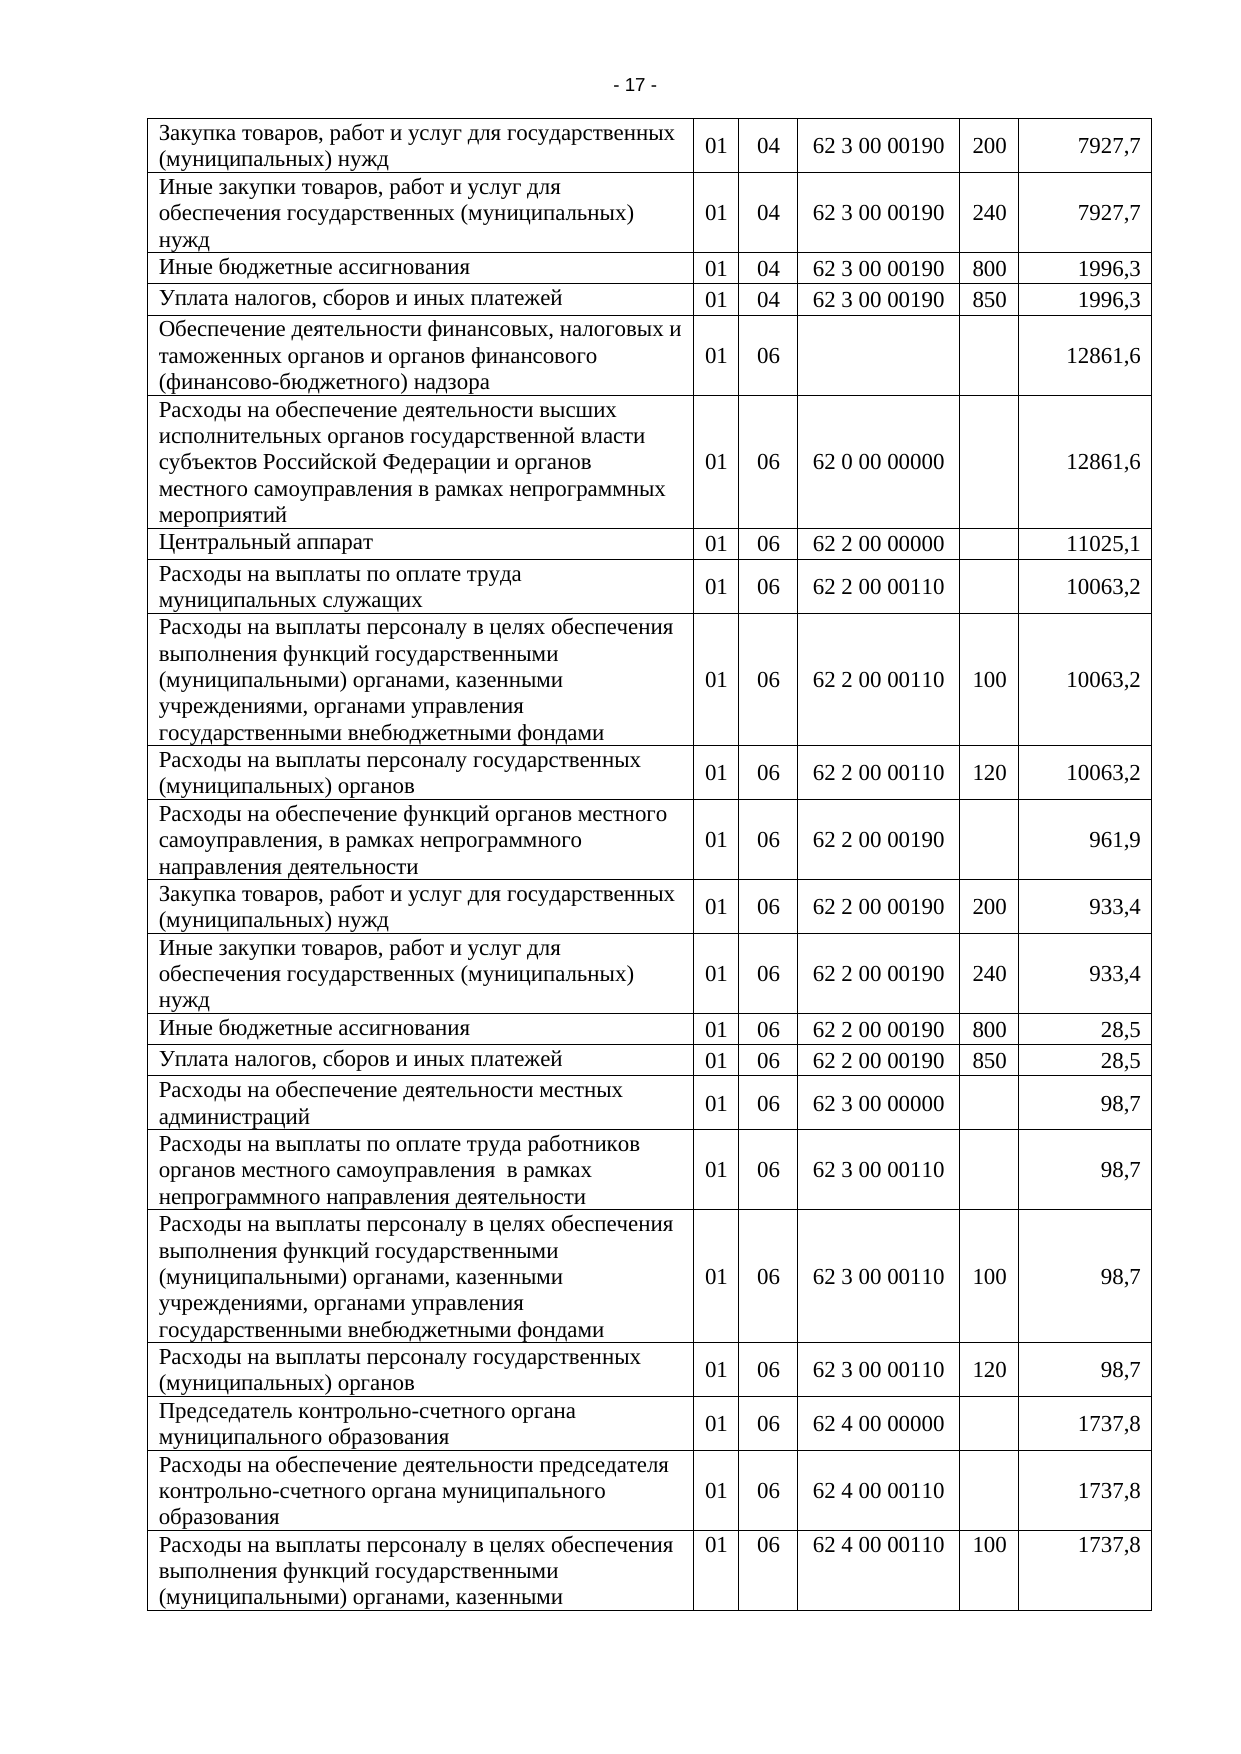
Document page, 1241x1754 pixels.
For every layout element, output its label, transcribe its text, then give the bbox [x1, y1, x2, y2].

table_cell [960, 560, 1018, 612]
table_cell 1996,3 [1019, 284, 1151, 314]
table_cell 62 3 00 00110 [798, 1343, 959, 1396]
table_cell 1996,3 [1019, 253, 1151, 283]
table_cell 62 2 00 00110 [798, 560, 959, 612]
table_cell 01 [694, 800, 738, 879]
table_cell 04 [739, 284, 797, 314]
table_cell 01 [694, 1451, 738, 1530]
table_cell [960, 1451, 1018, 1530]
table_cell 04 [739, 253, 797, 283]
table_cell 62 3 00 00000 [798, 1076, 959, 1129]
table_cell 62 2 00 00110 [798, 746, 959, 799]
table_cell 1737,8 [1019, 1451, 1151, 1530]
table_cell 120 [960, 746, 1018, 799]
table_cell 06 [739, 1210, 797, 1342]
table_cell 01 [694, 1076, 738, 1129]
table_cell 62 3 00 00190 [798, 284, 959, 314]
table_cell 01 [694, 396, 738, 527]
table_cell 850 [960, 284, 1018, 314]
table_cell [960, 529, 1018, 559]
table_cell 120 [960, 1343, 1018, 1396]
table_cell [960, 1076, 1018, 1129]
table_cell 06 [739, 316, 797, 394]
table_cell 98,7 [1019, 1343, 1151, 1396]
table_cell 06 [739, 529, 797, 559]
table_cell 28,5 [1019, 1014, 1151, 1044]
table_cell [798, 316, 959, 394]
table_cell Расходы на обеспечение функций органов местного самоуправления, в рамках непрограммного направления деятельности [148, 800, 693, 879]
table_cell 240 [960, 934, 1018, 1013]
table_cell 06 [739, 1045, 797, 1075]
table_cell Закупка товаров, работ и услуг для государственных (муниципальных) нужд [148, 119, 693, 172]
table_cell [960, 396, 1018, 527]
table_cell 06 [739, 1531, 797, 1610]
table_cell 200 [960, 880, 1018, 933]
table_cell 06 [739, 396, 797, 527]
table_cell 01 [694, 1045, 738, 1075]
table_cell 06 [739, 1343, 797, 1396]
table_cell 7927,7 [1019, 119, 1151, 172]
table_cell 1737,8 [1019, 1397, 1151, 1449]
table_cell 01 [694, 316, 738, 394]
table_cell 100 [960, 1531, 1018, 1610]
table_cell 01 [694, 173, 738, 252]
table_cell Иные закупки товаров, работ и услуг для обеспечения государственных (муниципальных) нужд [148, 173, 693, 252]
table_cell Расходы на выплаты персоналу государственных (муниципальных) органов [148, 1343, 693, 1396]
table_cell 850 [960, 1045, 1018, 1075]
table_cell 98,7 [1019, 1076, 1151, 1129]
table_cell 7927,7 [1019, 173, 1151, 252]
table_cell 10063,2 [1019, 746, 1151, 799]
table_cell 06 [739, 934, 797, 1013]
table_cell 1737,8 [1019, 1531, 1151, 1610]
table_cell Расходы на выплаты персоналу государственных (муниципальных) органов [148, 746, 693, 799]
table_cell 01 [694, 119, 738, 172]
table_cell [960, 1397, 1018, 1449]
table_cell [960, 1130, 1018, 1209]
table_cell Расходы на обеспечение деятельности местных администраций [148, 1076, 693, 1129]
table_cell 961,9 [1019, 800, 1151, 879]
table_cell [960, 316, 1018, 394]
table_cell 06 [739, 614, 797, 745]
table_cell 12861,6 [1019, 316, 1151, 394]
table_cell 01 [694, 1397, 738, 1449]
table_cell 01 [694, 1014, 738, 1044]
table_cell 62 2 00 00190 [798, 1045, 959, 1075]
table_cell 62 4 00 00110 [798, 1451, 959, 1530]
table_cell 01 [694, 1210, 738, 1342]
table_cell 01 [694, 880, 738, 933]
table_cell 62 4 00 00000 [798, 1397, 959, 1449]
table_cell 62 3 00 00190 [798, 173, 959, 252]
table_cell 10063,2 [1019, 614, 1151, 745]
table_cell 06 [739, 1076, 797, 1129]
table_cell 98,7 [1019, 1210, 1151, 1342]
table_cell 06 [739, 1014, 797, 1044]
table_cell 800 [960, 253, 1018, 283]
table_cell 01 [694, 529, 738, 559]
table_cell 200 [960, 119, 1018, 172]
table_cell 06 [739, 746, 797, 799]
table_cell 06 [739, 800, 797, 879]
table_cell 62 4 00 00110 [798, 1531, 959, 1610]
table_cell 12861,6 [1019, 396, 1151, 527]
table_cell Закупка товаров, работ и услуг для государственных (муниципальных) нужд [148, 880, 693, 933]
table_cell 04 [739, 173, 797, 252]
table_cell 11025,1 [1019, 529, 1151, 559]
table_cell Уплата налогов, сборов и иных платежей [148, 1045, 693, 1075]
table_cell 01 [694, 746, 738, 799]
table_cell 10063,2 [1019, 560, 1151, 612]
table_cell 62 2 00 00190 [798, 800, 959, 879]
table_cell 01 [694, 253, 738, 283]
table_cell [148, 1531, 693, 1610]
table_cell 240 [960, 173, 1018, 252]
table_cell Иные бюджетные ассигнования [148, 1014, 693, 1044]
table_cell 800 [960, 1014, 1018, 1044]
table_cell 62 0 00 00000 [798, 396, 959, 527]
table_cell 06 [739, 560, 797, 612]
table_cell 100 [960, 614, 1018, 745]
table_cell 01 [694, 934, 738, 1013]
table_cell 01 [694, 614, 738, 745]
table_cell 62 3 00 00190 [798, 253, 959, 283]
table_cell Иные закупки товаров, работ и услуг для обеспечения государственных (муниципальных) нужд [148, 934, 693, 1013]
table_cell 98,7 [1019, 1130, 1151, 1209]
table_cell 62 3 00 00110 [798, 1130, 959, 1209]
table_cell 01 [694, 1343, 738, 1396]
table_cell 62 2 00 00110 [798, 614, 959, 745]
table_cell 01 [694, 284, 738, 314]
table_cell 62 2 00 00190 [798, 1014, 959, 1044]
table_cell 06 [739, 1451, 797, 1530]
table_cell 28,5 [1019, 1045, 1151, 1075]
table_cell 933,4 [1019, 880, 1151, 933]
table_cell Расходы на выплаты по оплате труда муниципальных служащих [148, 560, 693, 612]
table_cell Расходы на обеспечение деятельности высших исполнительных органов государственной власти субъектов Российской Федерации и органов местного самоуправления в рамках непрограммных мероприятий [148, 396, 693, 527]
table_cell 01 [694, 1130, 738, 1209]
table_cell Расходы на обеспечение деятельности председателя контрольно-счетного органа муниципального образования [148, 1451, 693, 1530]
table_cell 01 [694, 1531, 738, 1610]
table_cell 06 [739, 1130, 797, 1209]
table_cell Уплата налогов, сборов и иных платежей [148, 284, 693, 314]
table_cell Расходы на выплаты по оплате труда работников органов местного самоуправления в рамках непрограммного направления деятельности [148, 1130, 693, 1209]
table_cell 100 [960, 1210, 1018, 1342]
table_cell 06 [739, 1397, 797, 1449]
table_cell 933,4 [1019, 934, 1151, 1013]
table_cell 62 3 00 00190 [798, 119, 959, 172]
table_cell [960, 800, 1018, 879]
table_cell Иные бюджетные ассигнования [148, 253, 693, 283]
table_cell Обеспечение деятельности финансовых, налоговых и таможенных органов и органов финансового (финансово-бюджетного) надзора [148, 316, 693, 394]
table_cell 62 2 00 00000 [798, 529, 959, 559]
table_cell 62 2 00 00190 [798, 880, 959, 933]
table_cell Председатель контрольно-счетного органа муниципального образования [148, 1397, 693, 1449]
table_cell 04 [739, 119, 797, 172]
table_cell Центральный аппарат [148, 529, 693, 559]
table_cell 62 3 00 00110 [798, 1210, 959, 1342]
table_cell 06 [739, 880, 797, 933]
table_cell 62 2 00 00190 [798, 934, 959, 1013]
table_cell 01 [694, 560, 738, 612]
